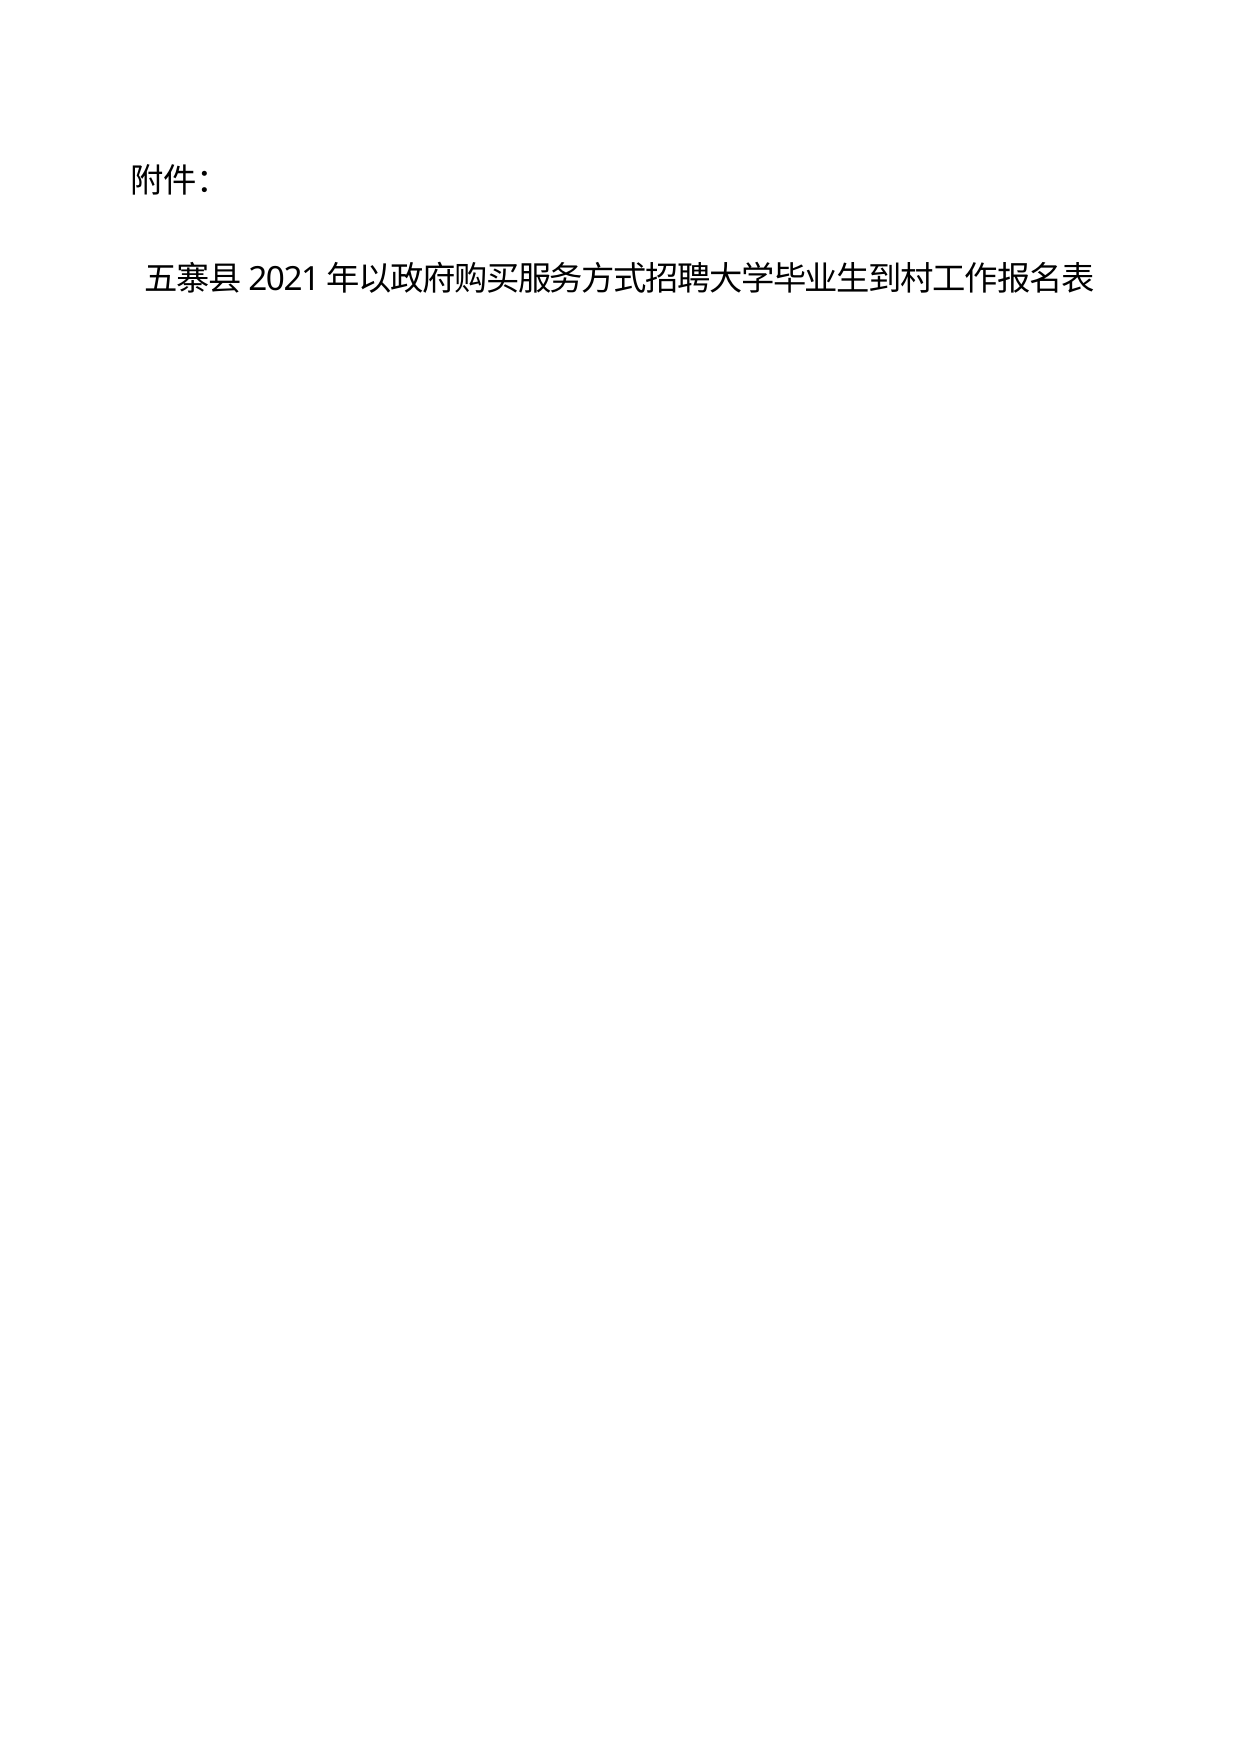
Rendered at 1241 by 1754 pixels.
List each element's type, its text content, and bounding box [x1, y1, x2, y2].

text 五寨县2021年以政府购买服务方式招聘大学毕业生到村工作报名表 [130, 243, 1110, 308]
text 附件： [130, 146, 1110, 211]
